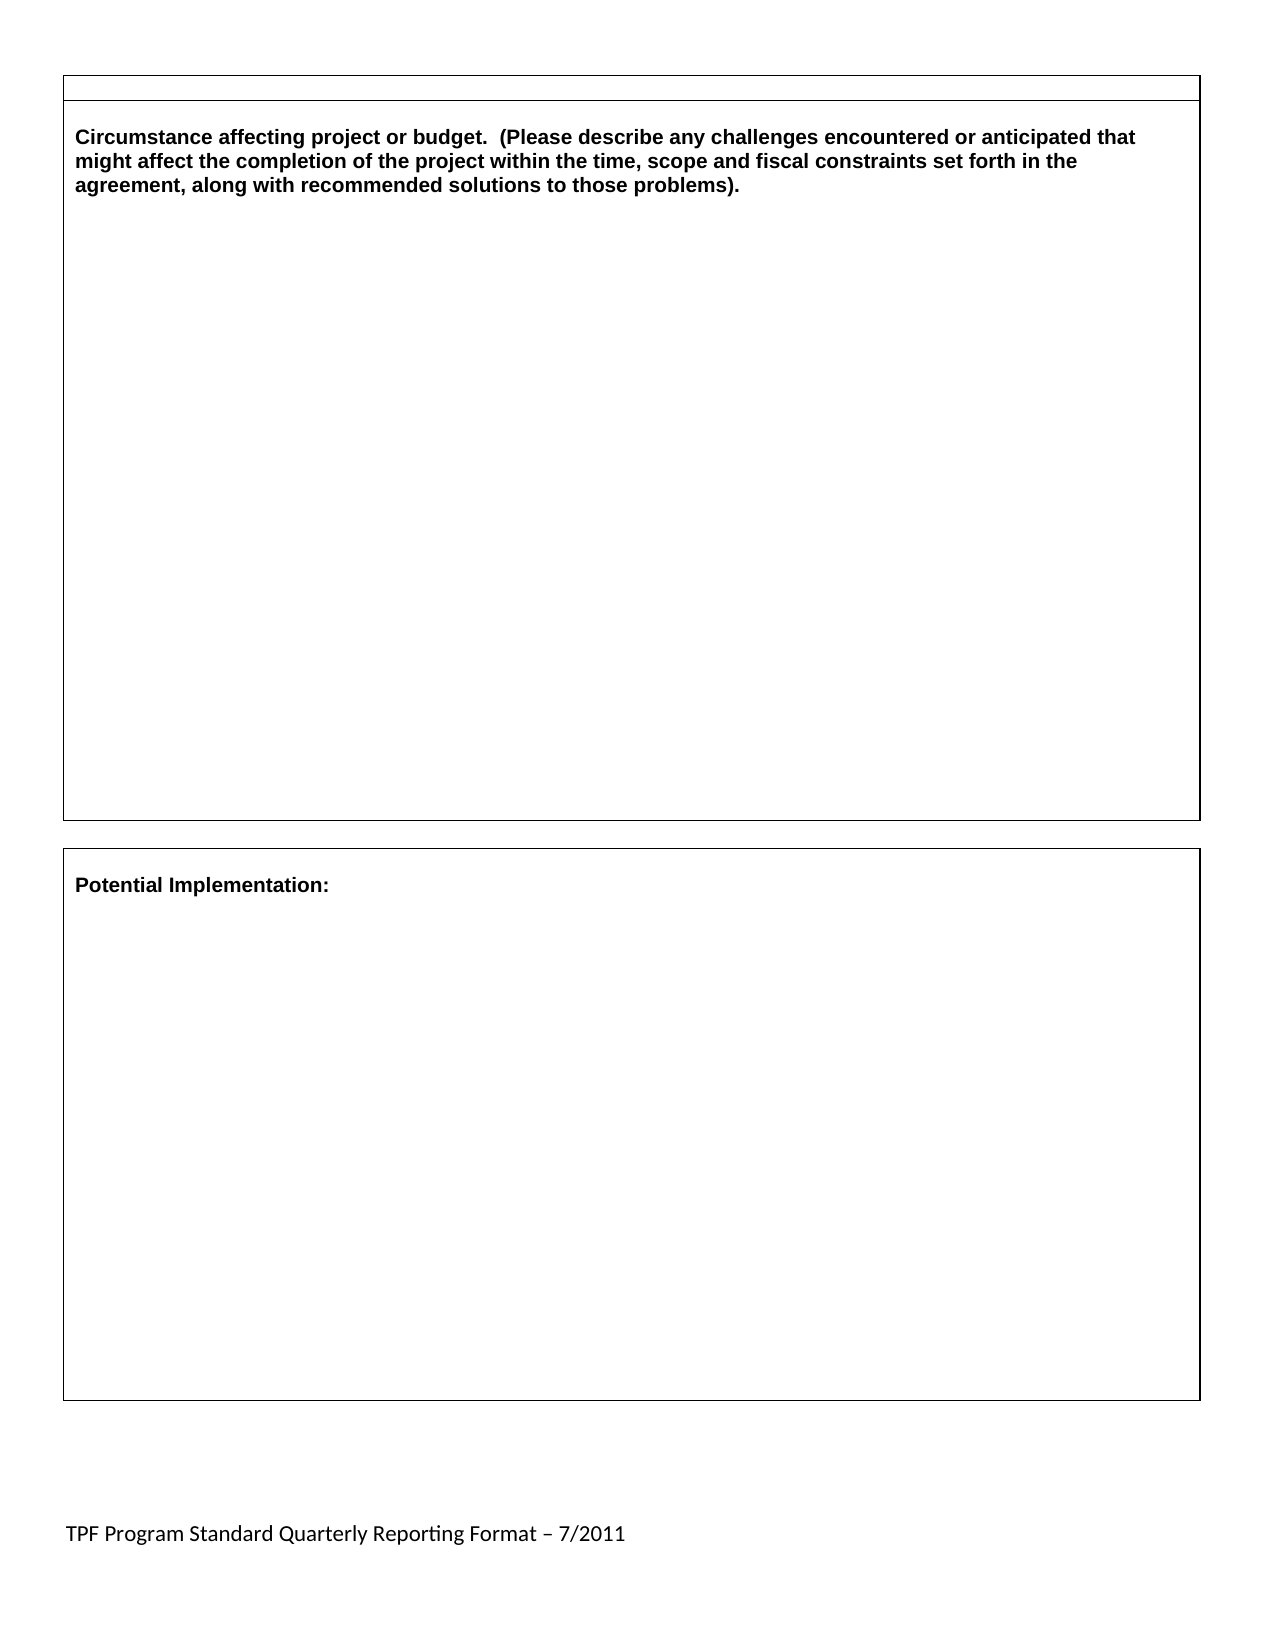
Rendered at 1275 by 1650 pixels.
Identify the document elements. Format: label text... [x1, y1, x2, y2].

table_header Potential Implementation: [64, 849, 1199, 1400]
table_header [64, 76, 1199, 100]
table_cell Circumstance affecting project or budget. (Please describe any challenges encountered or anticipated that might affect the completion of the project within the time, scope and fiscal constraints set forth in the agreement, along with recommended solutions to those problems). [64, 101, 1199, 820]
